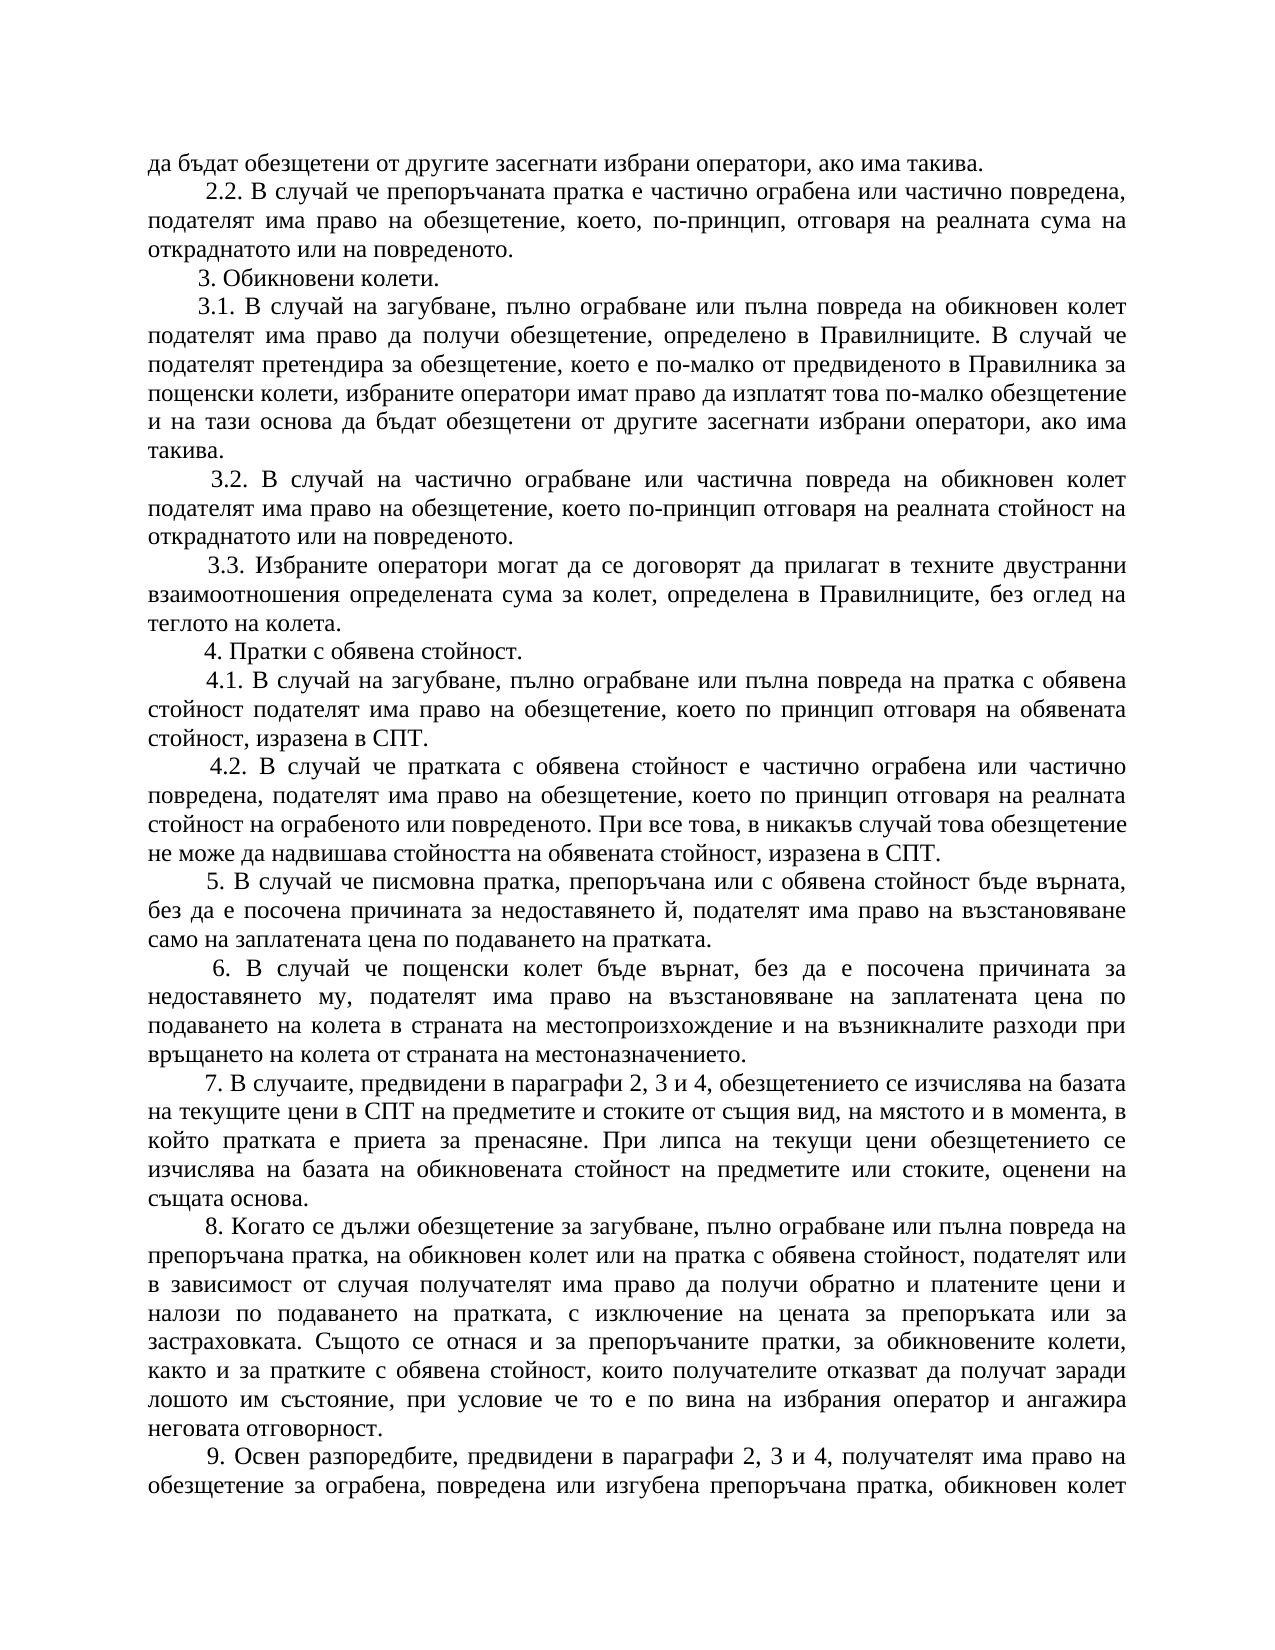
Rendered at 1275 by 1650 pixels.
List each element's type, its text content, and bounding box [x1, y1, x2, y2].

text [148, 148, 1127, 176]
text 4.1. В случай на загубване, пълно ограбване или пълна повреда на пратка с обявена стойност подателят има право на обезщетение, което по принцип отговаря на обявената стойност, изразена в СПТ. [148, 665, 1127, 751]
text 6. В случай че пощенски колет бъде върнат, без да е посочена причината за недоставянето му, подателят има право на възстановяване на заплатената цена по подаването на колета в страната на местопроизхождение и на възникналите разходи при връщането на колета от страната на местоназначението. [148, 953, 1127, 1068]
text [148, 1441, 1127, 1499]
text 4.2. В случай че пратката с обявена стойност е частично ограбена или частично повредена, подателят има право на обезщетение, което по принцип отговаря на реалната стойност на ограбеното или повреденото. При все това, в никакъв случай това обезщетение не може да надвишава стойността на обявената стойност, изразена в СПТ. [148, 751, 1127, 866]
text 3.3. Избраните оператори могат да се договорят да прилагат в техните двустранни взаимоотношения определената сума за колет, определена в Правилниците, без оглед на теглото на колета. [148, 550, 1127, 636]
text 3.2. В случай на частично ограбване или частична повреда на обикновен колет подателят има право на обезщетение, което по-принцип отговаря на реалната стойност на откраднатото или на повреденото. [148, 464, 1127, 550]
text 3. Обикновени колети. [148, 263, 1127, 291]
text 2.2. В случай че препоръчаната пратка е частично ограбена или частично повредена, подателят има право на обезщетение, което, по-принцип, отговаря на реалната сума на откраднатото или на повреденото. [148, 176, 1127, 263]
text 5. В случай че писмовна пратка, препоръчана или с обявена стойност бъде върната, без да е посочена причината за недоставянето й, подателят има право на възстановяване само на заплатената цена по подаването на пратката. [148, 866, 1127, 953]
text 3.1. В случай на загубване, пълно ограбване или пълна повреда на обикновен колет подателят има право да получи обезщетение, определено в Правилниците. В случай че подателят претендира за обезщетение, което е по-малко от предвиденото в Правилника за пощенски колети, избраните оператори имат право да изплатят това по-малко обезщетение и на тази основа да бъдат обезщетени от другите засегнати избрани оператори, ако има такива. [148, 291, 1127, 464]
text 7. В случаите, предвидени в параграфи 2, 3 и 4, обезщетението се изчислява на базата на текущите цени в СПТ на предметите и стоките от същия вид, на мястото и в момента, в който пратката е приета за пренасяне. При липса на текущи цени обезщетението се изчислява на базата на обикновената стойност на предметите или стоките, оценени на същата основа. [148, 1068, 1127, 1211]
text 4. Пратки с обявена стойност. [148, 636, 1127, 665]
text 8. Когато се дължи обезщетение за загубване, пълно ограбване или пълна повреда на препоръчана пратка, на обикновен колет или на пратка с обявена стойност, подателят или в зависимост от случая получателят има право да получи обратно и платените цени и налози по подаването на пратката, с изключение на цената за препоръката или за застраховката. Същото се отнася и за препоръчаните пратки, за обикновените колети, както и за пратките с обявена стойност, които получателите отказват да получат заради лошото им състояние, при условие че то е по вина на избрания оператор и ангажира неговата отговорност. [148, 1211, 1127, 1441]
